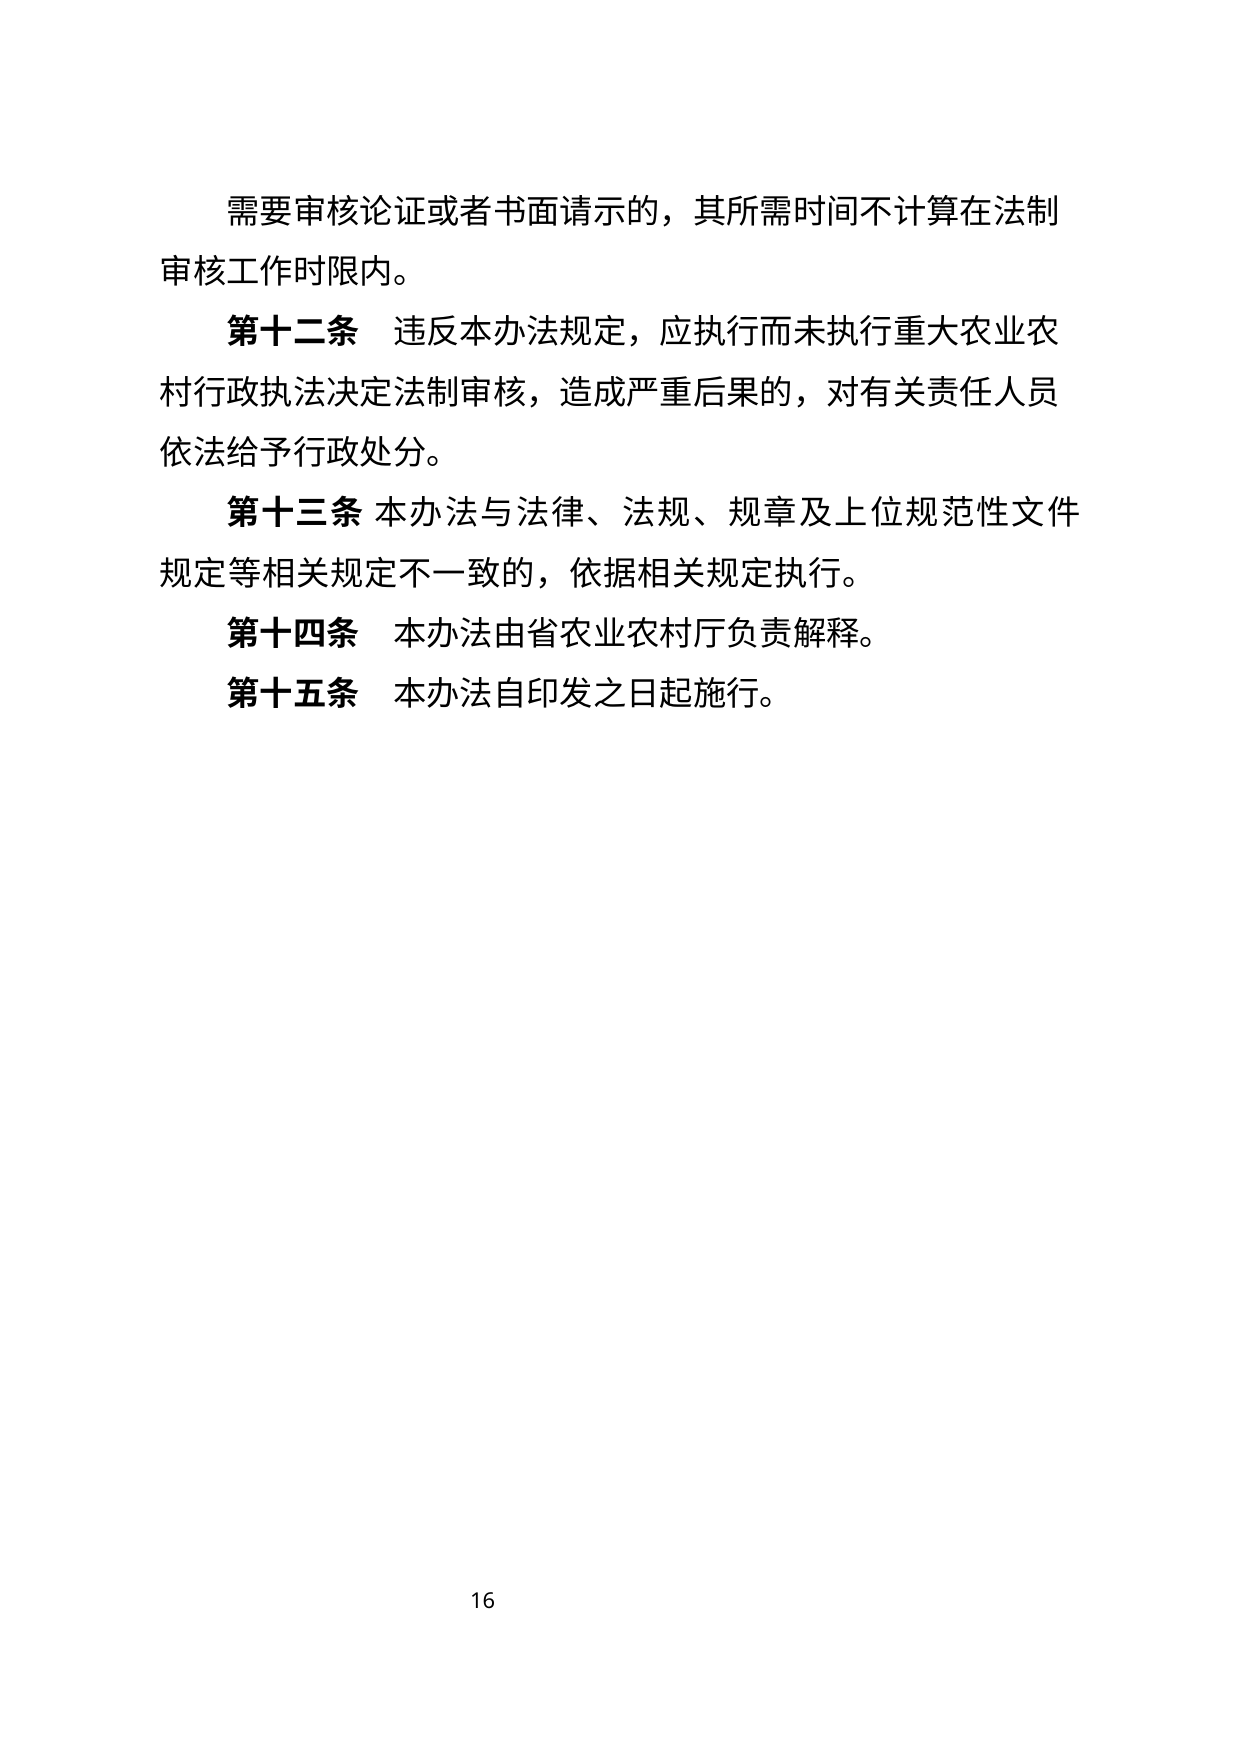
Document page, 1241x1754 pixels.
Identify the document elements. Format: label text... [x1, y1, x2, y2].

text 第十五条 本办法自印发之日起施行。 [159, 661, 1081, 721]
text 需要审核论证或者书面请示的，其所需时间不计算在法制审核工作时限内。 [159, 178, 1081, 299]
text 第十四条 本办法由省农业农村厅负责解释。 [159, 601, 1081, 661]
text 第十三条 本办法与法律、法规、规章及上位规范性文件规定等相关规定不一致的，依据相关规定执行。 [159, 480, 1081, 601]
text 第十二条 违反本办法规定，应执行而未执行重大农业农村行政执法决定法制审核，造成严重后果的，对有关责任人员依法给予行政处分。 [159, 299, 1081, 480]
